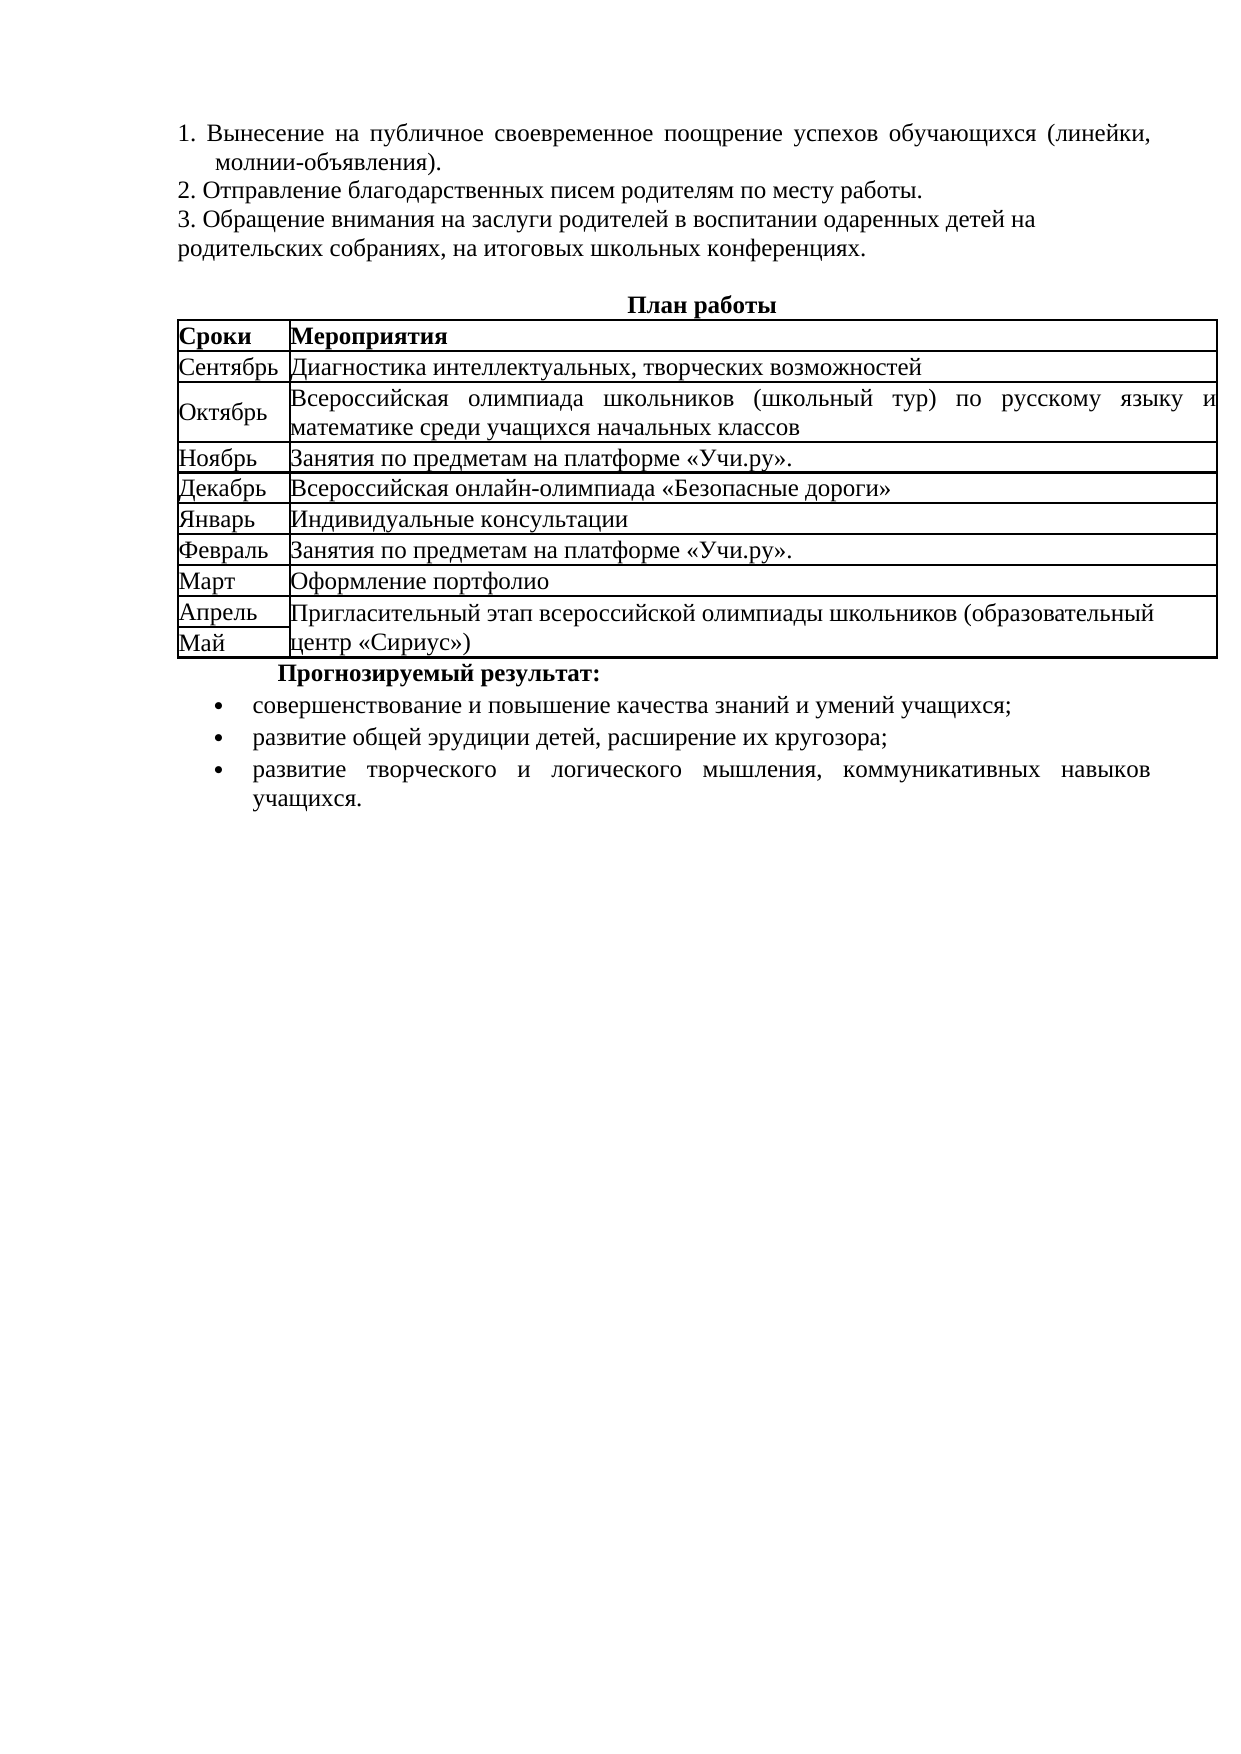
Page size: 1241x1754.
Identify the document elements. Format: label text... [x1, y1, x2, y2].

table_cell Декабрь [179, 474, 289, 502]
table_cell Всероссийская онлайн-олимпиада «Безопасные дороги» [291, 474, 1216, 502]
table_cell Оформление портфолио [291, 566, 1216, 595]
list развитие общей эрудиции детей, расширение их кругозора; [215, 722, 1152, 751]
table_cell Ноябрь [179, 443, 289, 471]
text План работы [252, 291, 1152, 319]
text родительских собраниях, на итоговых школьных конференциях. [177, 233, 1152, 262]
text Прогнозируемый результат: [77, 658, 1152, 687]
table_header Сроки [179, 321, 289, 350]
table_cell Май [179, 628, 289, 656]
text 3. Обращение внимания на заслуги родителей в воспитании одаренных детей на [177, 204, 1152, 233]
table_cell Февраль [179, 535, 289, 564]
list развитие творческого и логического мышления, коммуникативных навыков учащихся. [215, 754, 1152, 812]
table_cell Занятия по предметам на платформе «Учи.ру». [291, 443, 1216, 471]
table_cell Диагностика интеллектуальных, творческих возможностей [291, 352, 1216, 381]
text 2. Отправление благодарственных писем родителям по месту работы. [177, 176, 1152, 204]
list совершенствование и повышение качества знаний и умений учащихся; [215, 690, 1152, 719]
table_cell Январь [179, 504, 289, 533]
table_cell Всероссийская олимпиада школьников (школьный тур) по русскому языку и математике среди учащихся начальных классов [291, 383, 1216, 441]
table_cell Апрель [179, 597, 289, 626]
table_cell Занятия по предметам на платформе «Учи.ру». [291, 535, 1216, 564]
table_cell Октябрь [179, 383, 289, 441]
table_cell Сентябрь [179, 352, 289, 381]
text 1. Вынесение на публичное своевременное поощрение успехов обучающихся (линейки, молнии-объявления). [177, 118, 1152, 176]
table_cell Индивидуальные консультации [291, 504, 1216, 533]
table_header Мероприятия [291, 321, 1216, 350]
table_cell Март [179, 566, 289, 595]
